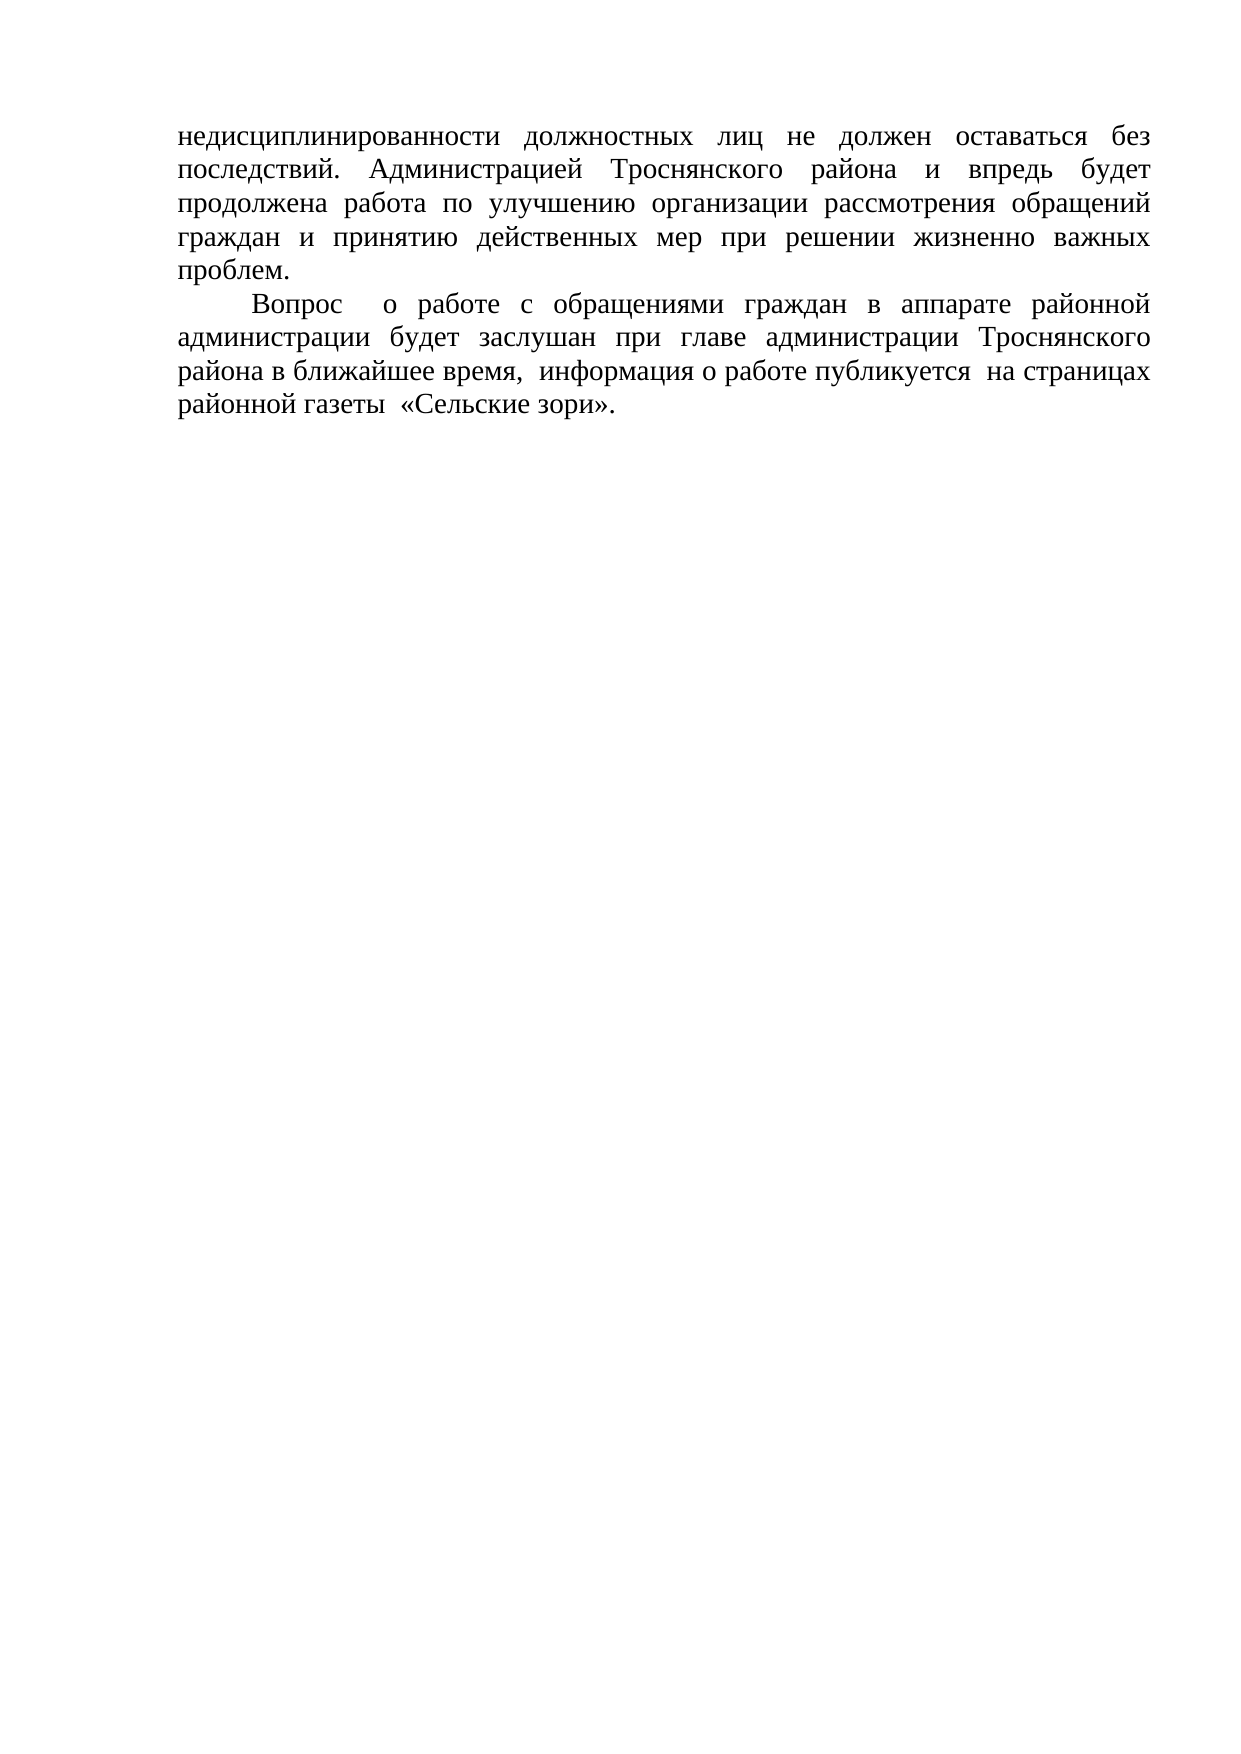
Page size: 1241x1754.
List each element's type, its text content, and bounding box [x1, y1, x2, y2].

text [177, 118, 1152, 286]
text Вопрос о работе с обращениями граждан в аппарате районной администрации будет заслушан при главе администрации Троснянского района в ближайшее время, информация о работе публикуется на страницах районной газеты «Сельские зори». [177, 286, 1152, 420]
